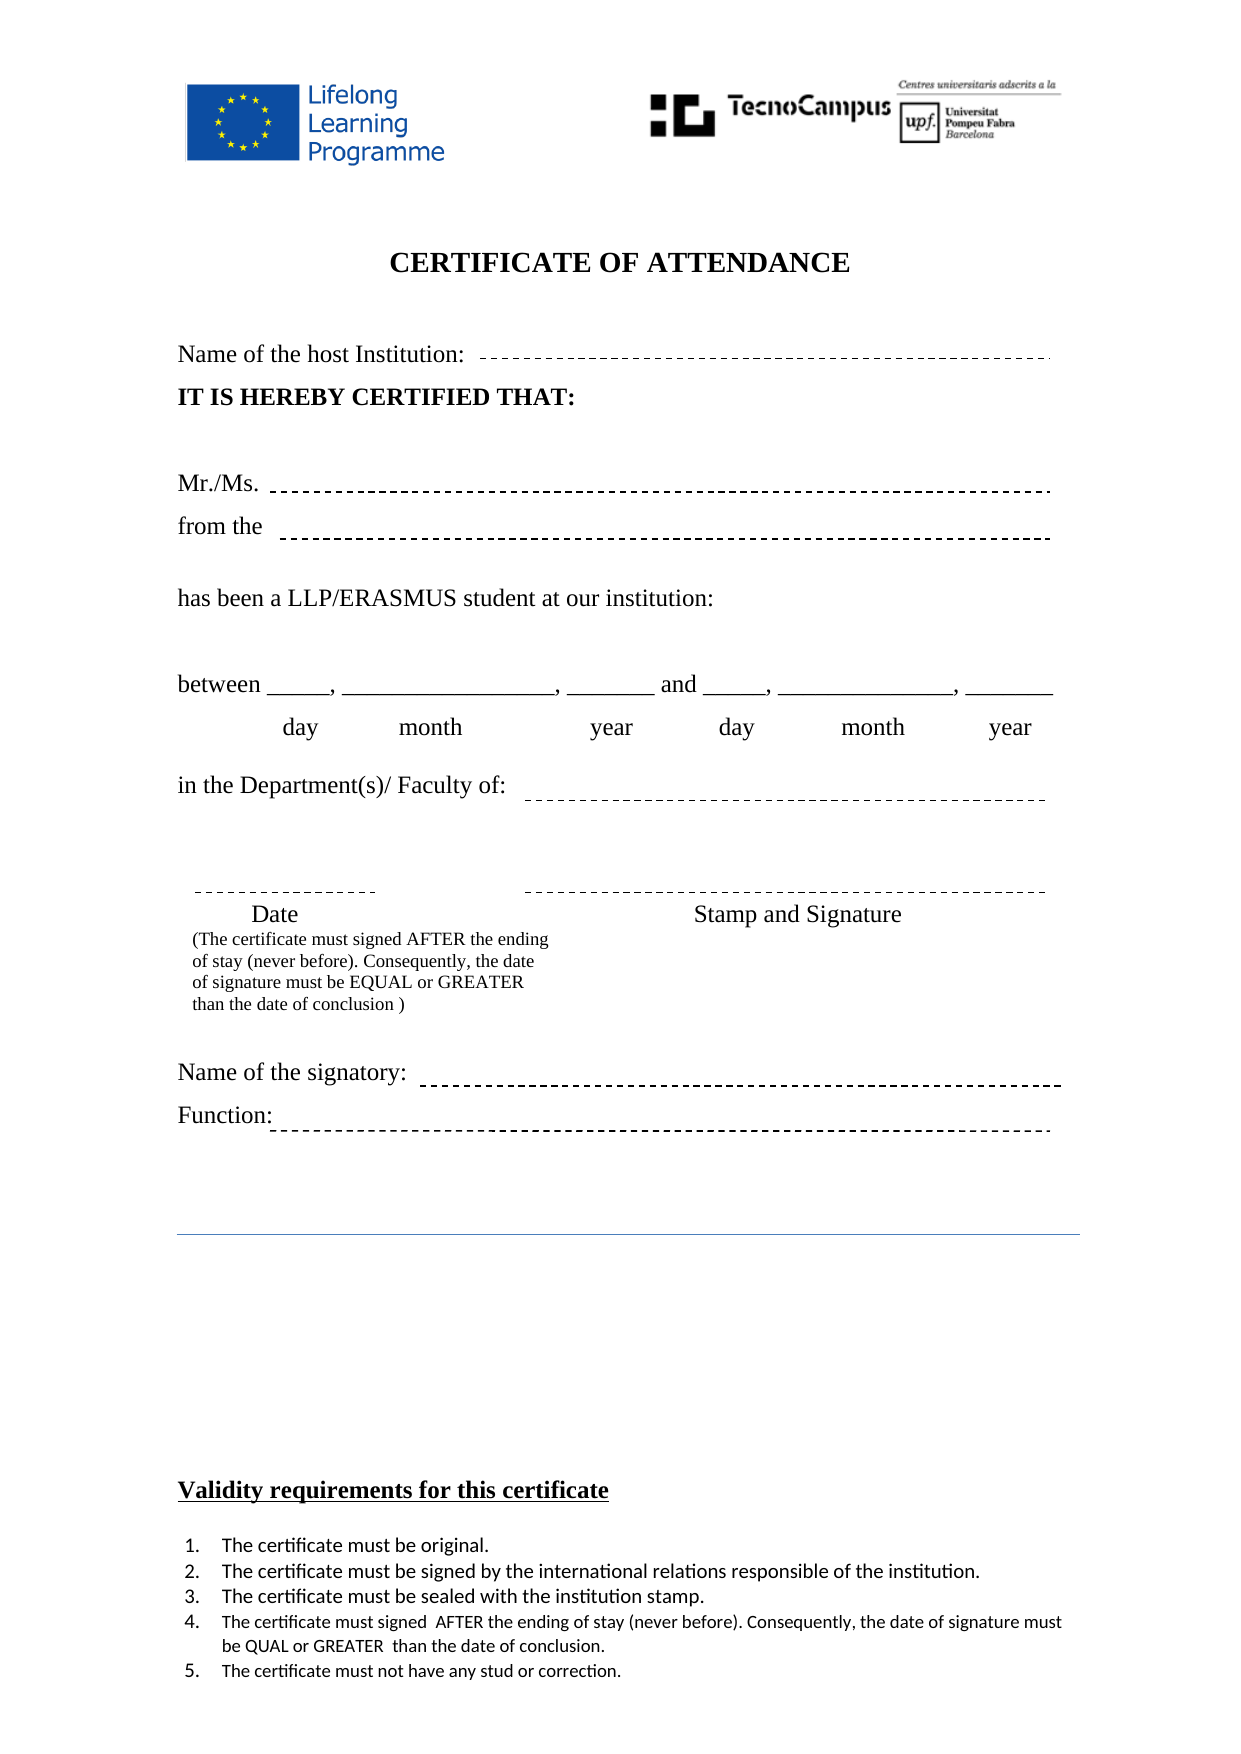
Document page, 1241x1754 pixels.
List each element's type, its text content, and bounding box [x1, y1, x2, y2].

text of signature must be EQUAL or GREATER [192, 971, 1063, 993]
text of stay (never before). Consequently, the date [192, 950, 1063, 971]
text day month year day month year [251, 712, 1063, 741]
text Mr./Ms. from the [177, 468, 1063, 540]
text in the Department(s)/ Faculty of: [177, 770, 1063, 799]
text (The certificate must signed AFTER the ending [192, 928, 1063, 950]
text CERTIFICATE OF ATTENDANCE [177, 245, 1063, 279]
text between _____, _________________, _______ and _____, ______________, _______ [177, 669, 1063, 698]
text IT IS HEREBY CERTIFIED THAT: [177, 382, 1063, 411]
text Date Stamp and Signature [177, 899, 1063, 928]
picture [645, 75, 1063, 148]
text Name of the host Institution: [177, 339, 1063, 367]
text Function: [177, 1101, 1063, 1129]
text has been a LLP/ERASMUS student at our institution: [177, 583, 1063, 612]
text than the date of conclusion ) [192, 993, 1063, 1014]
picture [177, 73, 468, 188]
text Name of the signatory: [177, 1057, 1063, 1086]
